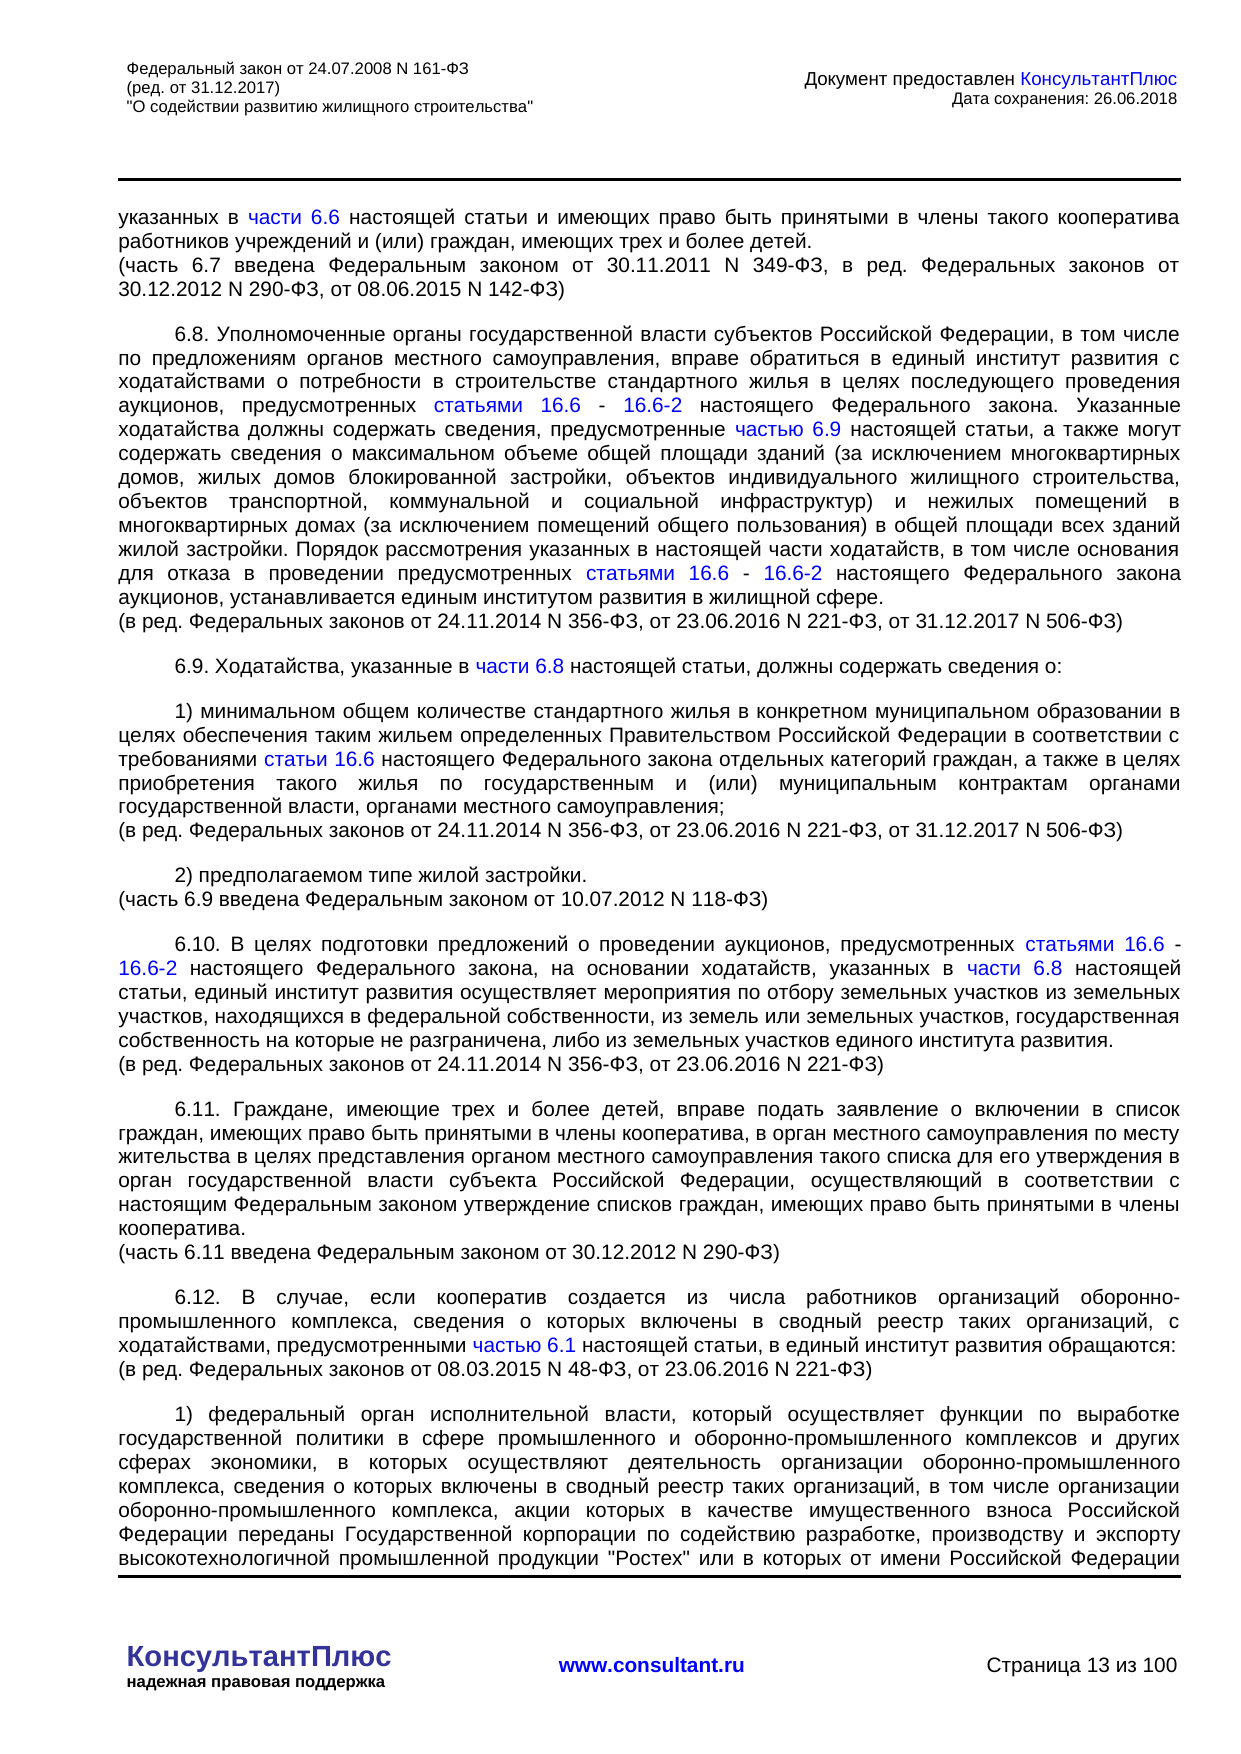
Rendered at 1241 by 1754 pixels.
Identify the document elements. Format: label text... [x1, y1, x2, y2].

text 2) предполагаемом типе жилой застройки. [118, 863, 1181, 887]
text 1) минимальном общем количестве стандартного жилья в конкретном муниципальном образовании в целях обеспечения таким жильем определенных Правительством Российской Федерации в соответствии с требованиями статьи 16.6 настоящего Федерального закона отдельных категорий граждан, а также в целях приобретения такого жилья по государственным и (или) муниципальным контрактам органами государственной власти, органами местного самоуправления; [118, 698, 1181, 818]
text (часть 6.7 введена Федеральным законом от 30.11.2011 N 349-ФЗ, в ред. Федеральных законов от 30.12.2012 N 290-ФЗ, от 08.06.2015 N 142-ФЗ) [118, 253, 1181, 301]
text (в ред. Федеральных законов от 24.11.2014 N 356-ФЗ, от 23.06.2016 N 221-ФЗ, от 31.12.2017 N 506-ФЗ) [118, 609, 1181, 633]
text (в ред. Федеральных законов от 08.03.2015 N 48-ФЗ, от 23.06.2016 N 221-ФЗ) [118, 1357, 1181, 1381]
text (в ред. Федеральных законов от 24.11.2014 N 356-ФЗ, от 23.06.2016 N 221-ФЗ) [118, 1052, 1181, 1076]
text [118, 1402, 1181, 1569]
text 6.11. Граждане, имеющие трех и более детей, вправе подать заявление о включении в список граждан, имеющих право быть принятыми в члены кооператива, в орган местного самоуправления по месту жительства в целях представления органом местного самоуправления такого списка для его утверждения в орган государственной власти субъекта Российской Федерации, осуществляющий в соответствии с настоящим Федеральным законом утверждение списков граждан, имеющих право быть принятыми в члены кооператива. [118, 1096, 1181, 1240]
text (часть 6.9 введена Федеральным законом от 10.07.2012 N 118-ФЗ) [118, 887, 1181, 911]
text 6.10. В целях подготовки предложений о проведении аукционов, предусмотренных статьями 16.6 - 16.6-2 настоящего Федерального закона, на основании ходатайств, указанных в части 6.8 настоящей статьи, единый институт развития осуществляет мероприятия по отбору земельных участков из земельных участков, находящихся в федеральной собственности, из земель или земельных участков, государственная собственность на которые не разграничена, либо из земельных участков единого института развития. [118, 932, 1181, 1052]
text 6.8. Уполномоченные органы государственной власти субъектов Российской Федерации, в том числе по предложениям органов местного самоуправления, вправе обратиться в единый институт развития с ходатайствами о потребности в строительстве стандартного жилья в целях последующего проведения аукционов, предусмотренных статьями 16.6 - 16.6-2 настоящего Федерального закона. Указанные ходатайства должны содержать сведения, предусмотренные частью 6.9 настоящей статьи, а также могут содержать сведения о максимальном объеме общей площади зданий (за исключением многоквартирных домов, жилых домов блокированной застройки, объектов индивидуального жилищного строительства, объектов транспортной, коммунальной и социальной инфраструктур) и нежилых помещений в многоквартирных домах (за исключением помещений общего пользования) в общей площади всех зданий жилой застройки. Порядок рассмотрения указанных в настоящей части ходатайств, в том числе основания для отказа в проведении предусмотренных статьями 16.6 - 16.6-2 настоящего Федерального закона аукционов, устанавливается единым институтом развития в жилищной сфере. [118, 321, 1181, 609]
text 6.9. Ходатайства, указанные в части 6.8 настоящей статьи, должны содержать сведения о: [118, 654, 1181, 678]
text 6.12. В случае, если кооператив создается из числа работников организаций оборонно-промышленного комплекса, сведения о которых включены в сводный реестр таких организаций, с ходатайствами, предусмотренными частью 6.1 настоящей статьи, в единый институт развития обращаются: [118, 1285, 1181, 1357]
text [118, 205, 1181, 253]
text (в ред. Федеральных законов от 24.11.2014 N 356-ФЗ, от 23.06.2016 N 221-ФЗ, от 31.12.2017 N 506-ФЗ) [118, 818, 1181, 842]
text (часть 6.11 введена Федеральным законом от 30.12.2012 N 290-ФЗ) [118, 1240, 1181, 1264]
